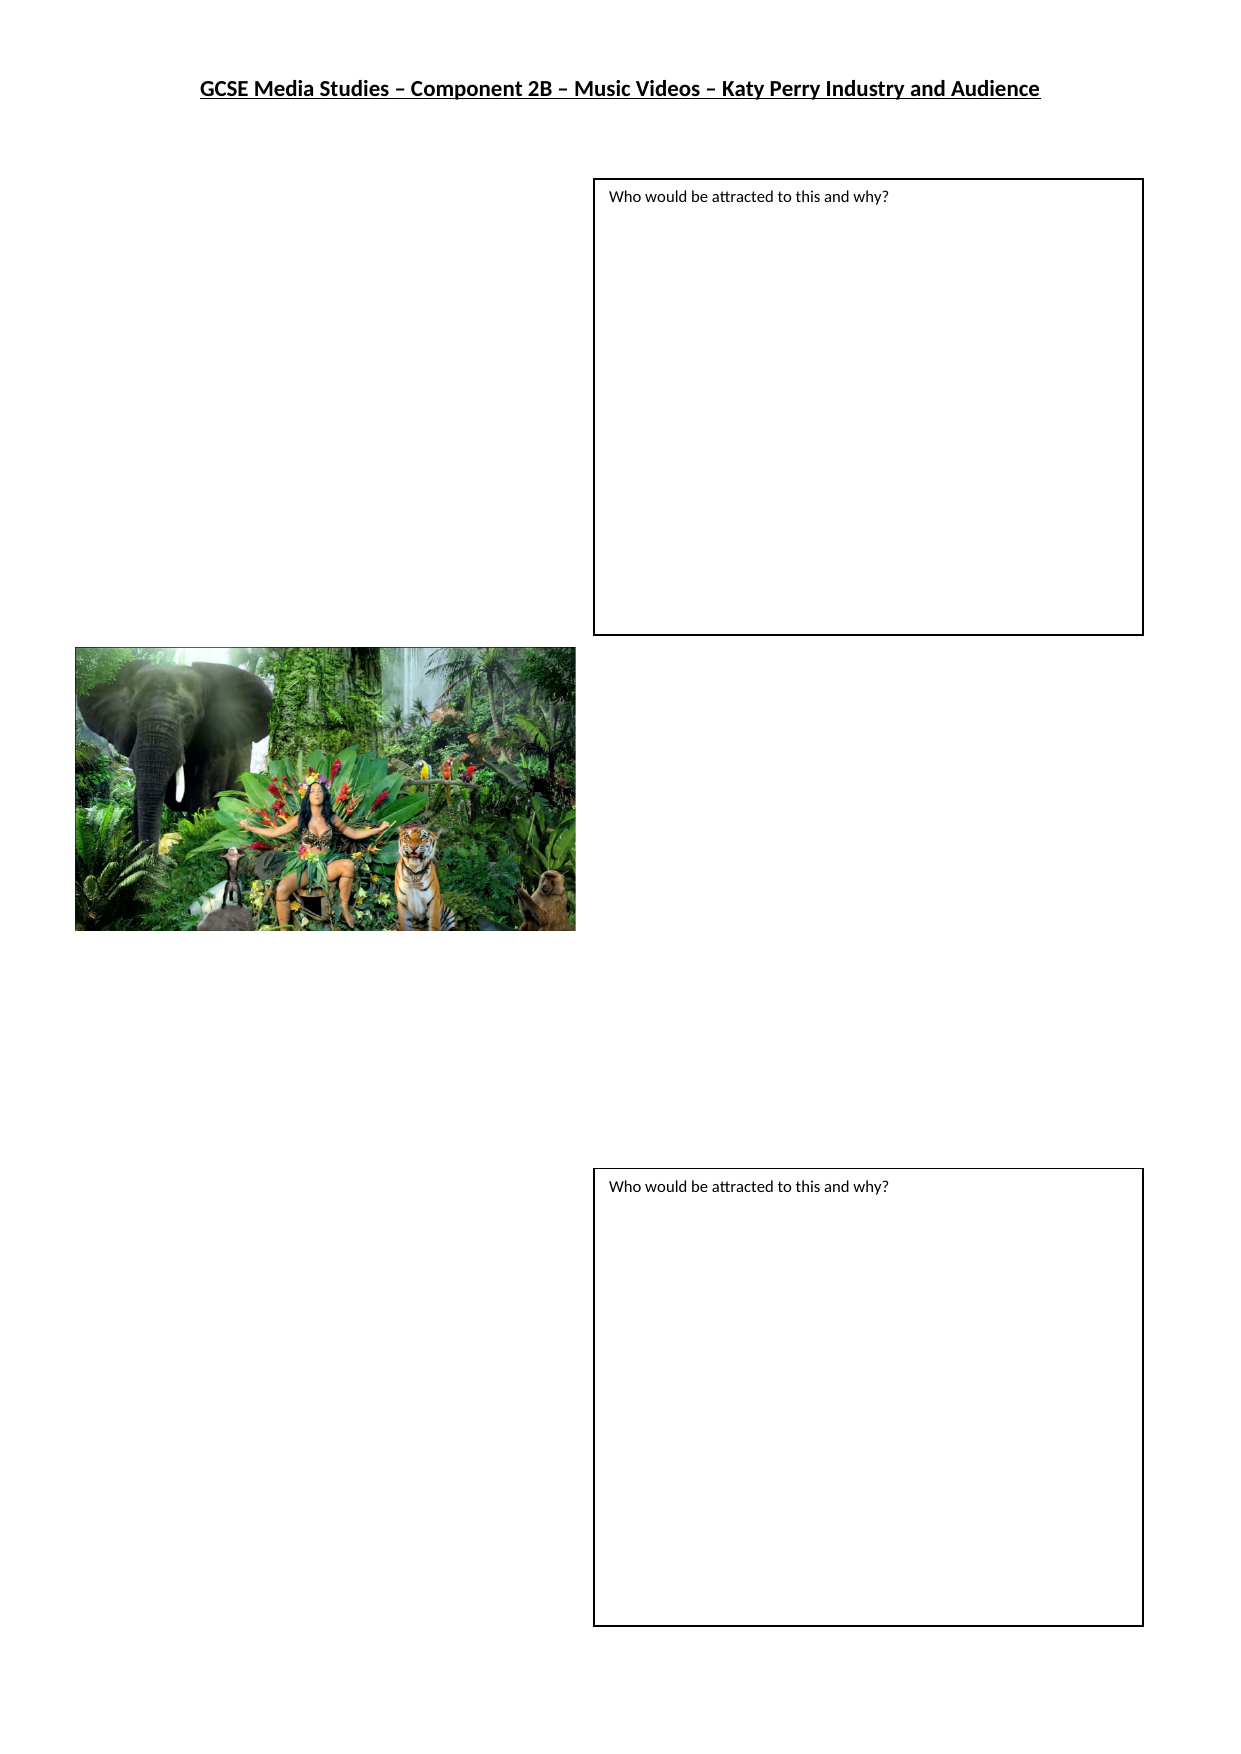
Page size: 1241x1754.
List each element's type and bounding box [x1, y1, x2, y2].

picture [75, 647, 576, 931]
